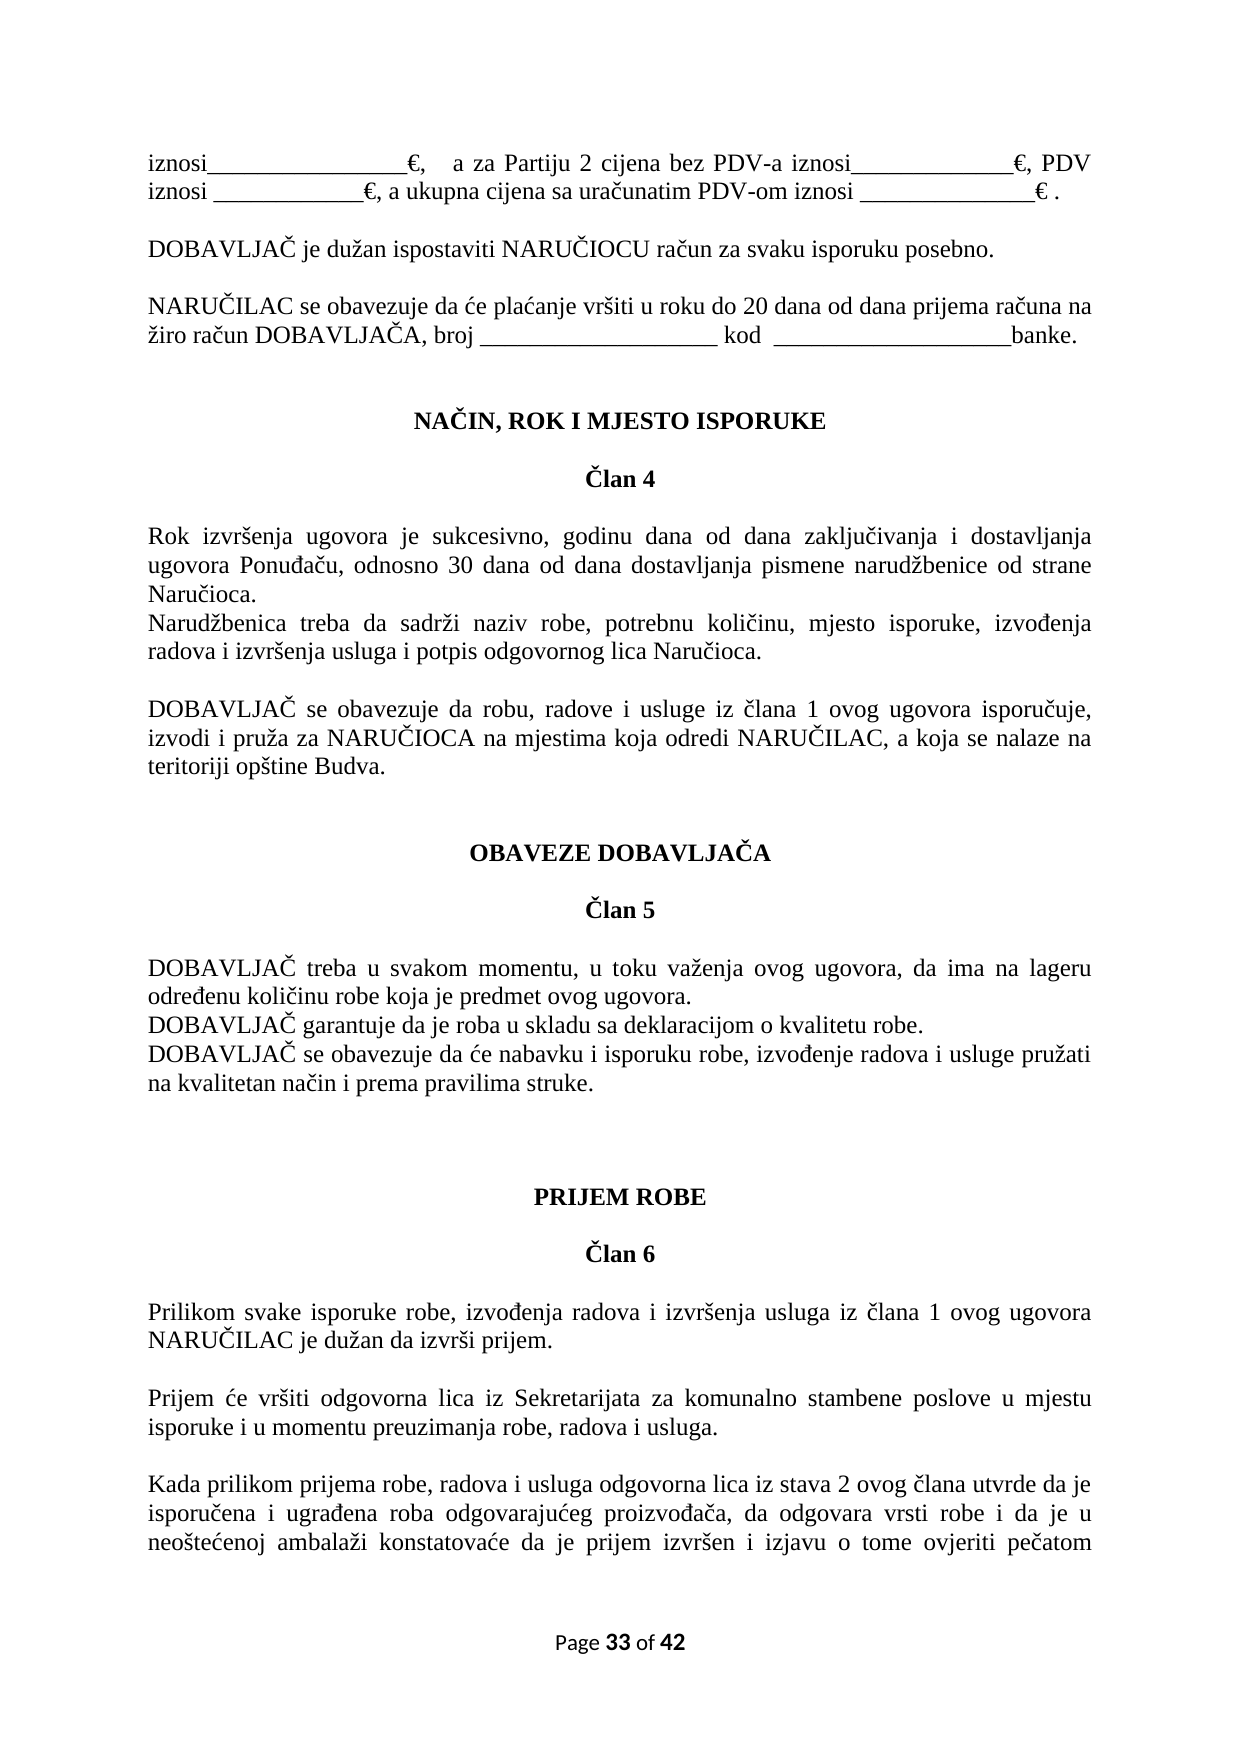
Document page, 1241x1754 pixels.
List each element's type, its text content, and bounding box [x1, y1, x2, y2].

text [148, 148, 1093, 205]
text DOBAVLJAČ se obavezuje da robu, radove i usluge iz člana 1 ovog ugovora isporučuje, izvodi i pruža za NARUČIOCA na mjestima koja odredi NARUČILAC, a koja se nalaze na teritoriji opštine Budva. [148, 694, 1093, 780]
text Član 4 [148, 464, 1093, 493]
text DOBAVLJAČ je dužan ispostaviti NARUČIOCU račun za svaku isporuku posebno. [148, 234, 1093, 263]
text NAČIN, ROK I MJESTO ISPORUKE [148, 406, 1093, 435]
text DOBAVLJAČ treba u svakom momentu, u toku važenja ovog ugovora, da ima na lageru određenu količinu robe koja je predmet ovog ugovora. [148, 953, 1093, 1010]
text Član 6 [148, 1239, 1093, 1268]
text Rok izvršenja ugovora je sukcesivno, godinu dana od dana zaključivanja i dostavljanja ugovora Ponuđaču, odnosno 30 dana od dana dostavljanja pismene narudžbenice od strane Naručioca. [148, 521, 1093, 608]
text PRIJEM ROBE [148, 1182, 1093, 1211]
text DOBAVLJAČ garantuje da je roba u skladu sa deklaracijom o kvalitetu robe. [148, 1010, 1093, 1039]
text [148, 1469, 1093, 1556]
text NARUČILAC se obavezuje da će plaćanje vršiti u roku do 20 dana od dana prijema računa na žiro račun DOBAVLJAČA, broj ___________________ kod ___________________banke. [148, 291, 1093, 349]
text Član 5 [148, 895, 1093, 924]
text DOBAVLJAČ se obavezuje da će nabavku i isporuku robe, izvođenje radova i usluge pružati na kvalitetan način i prema pravilima struke. [148, 1039, 1093, 1096]
text Prilikom svake isporuke robe, izvođenja radova i izvršenja usluga iz člana 1 ovog ugovora NARUČILAC je dužan da izvrši prijem. [148, 1297, 1093, 1354]
text Prijem će vršiti odgovorna lica iz Sekretarijata za komunalno stambene poslove u mjestu isporuke i u momentu preuzimanja robe, radova i usluga. [148, 1383, 1093, 1441]
text Narudžbenica treba da sadrži naziv robe, potrebnu količinu, mjesto isporuke, izvođenja radova i izvršenja usluga i potpis odgovornog lica Naručioca. [148, 608, 1093, 665]
text OBAVEZE DOBAVLJAČA [148, 838, 1093, 866]
